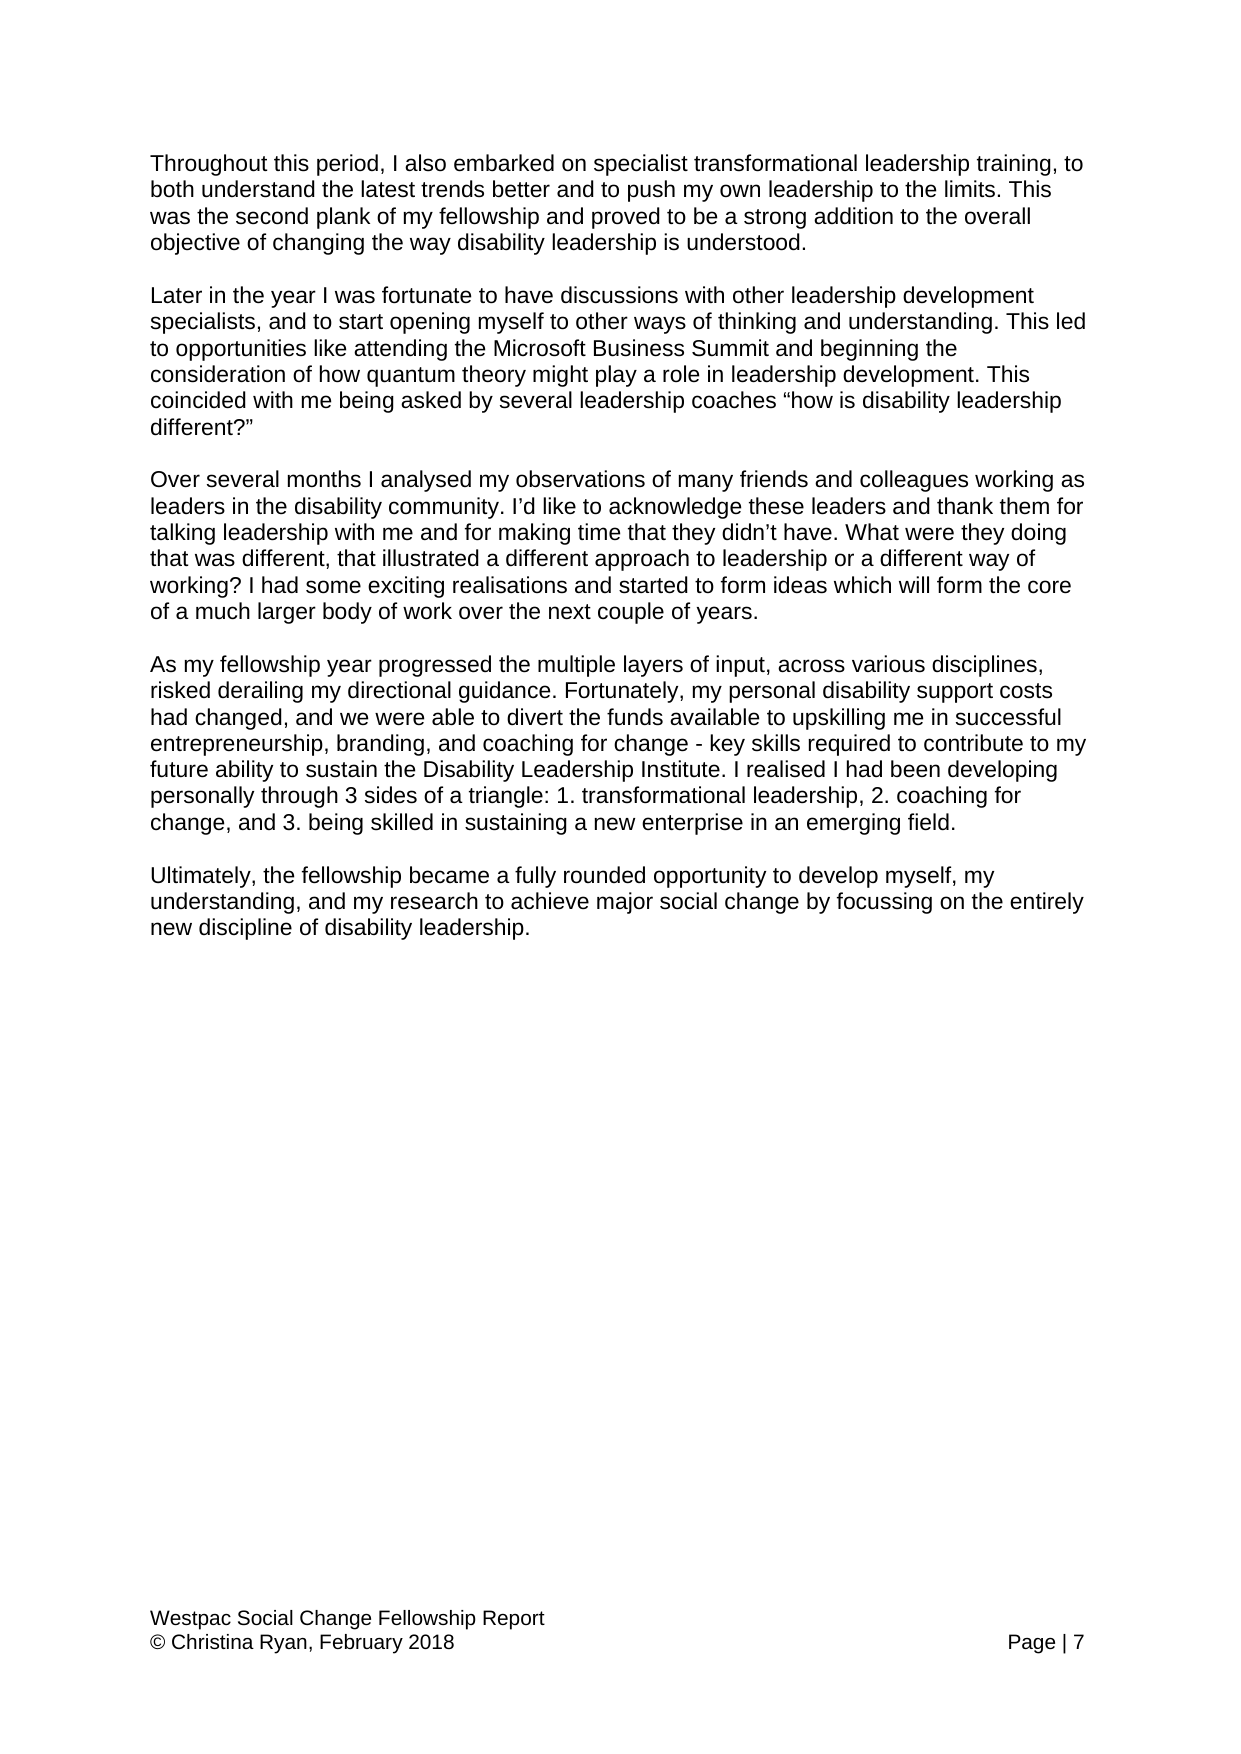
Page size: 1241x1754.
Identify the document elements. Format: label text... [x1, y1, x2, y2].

text Ultimately, the fellowship became a fully rounded opportunity to develop myself, my understanding, and my research to achieve major social change by focussing on the entirely new discipline of disability leadership. [150, 862, 1090, 941]
text Over several months I analysed my observations of many friends and colleagues working as leaders in the disability community. I’d like to acknowledge these leaders and thank them for talking leadership with me and for making time that they didn’t have. What were they doing that was different, that illustrated a different approach to leadership or a different way of working? I had some exciting realisations and started to form ideas which will form the core of a much larger body of work over the next couple of years. [150, 466, 1090, 624]
text Throughout this period, I also embarked on specialist transformational leadership training, to both understand the latest trends better and to push my own leadership to the limits. This was the second plank of my fellowship and proved to be a strong addition to the overall objective of changing the way disability leadership is understood. [150, 150, 1090, 255]
text As my fellowship year progressed the multiple layers of input, across various disciplines, risked derailing my directional guidance. Fortunately, my personal disability support costs had changed, and we were able to divert the funds available to upskilling me in successful entrepreneurship, branding, and coaching for change - key skills required to contribute to my future ability to sustain the Disability Leadership Institute. I realised I had been developing personally through 3 sides of a triangle: 1. transformational leadership, 2. coaching for change, and 3. being skilled in sustaining a new enterprise in an emerging field. [150, 651, 1090, 835]
text Later in the year I was fortunate to have discussions with other leadership development specialists, and to start opening myself to other ways of thinking and understanding. This led to opportunities like attending the Microsoft Business Summit and beginning the consideration of how quantum theory might play a role in leadership development. This coincided with me being asked by several leadership coaches “how is disability leadership different?” [150, 282, 1090, 440]
